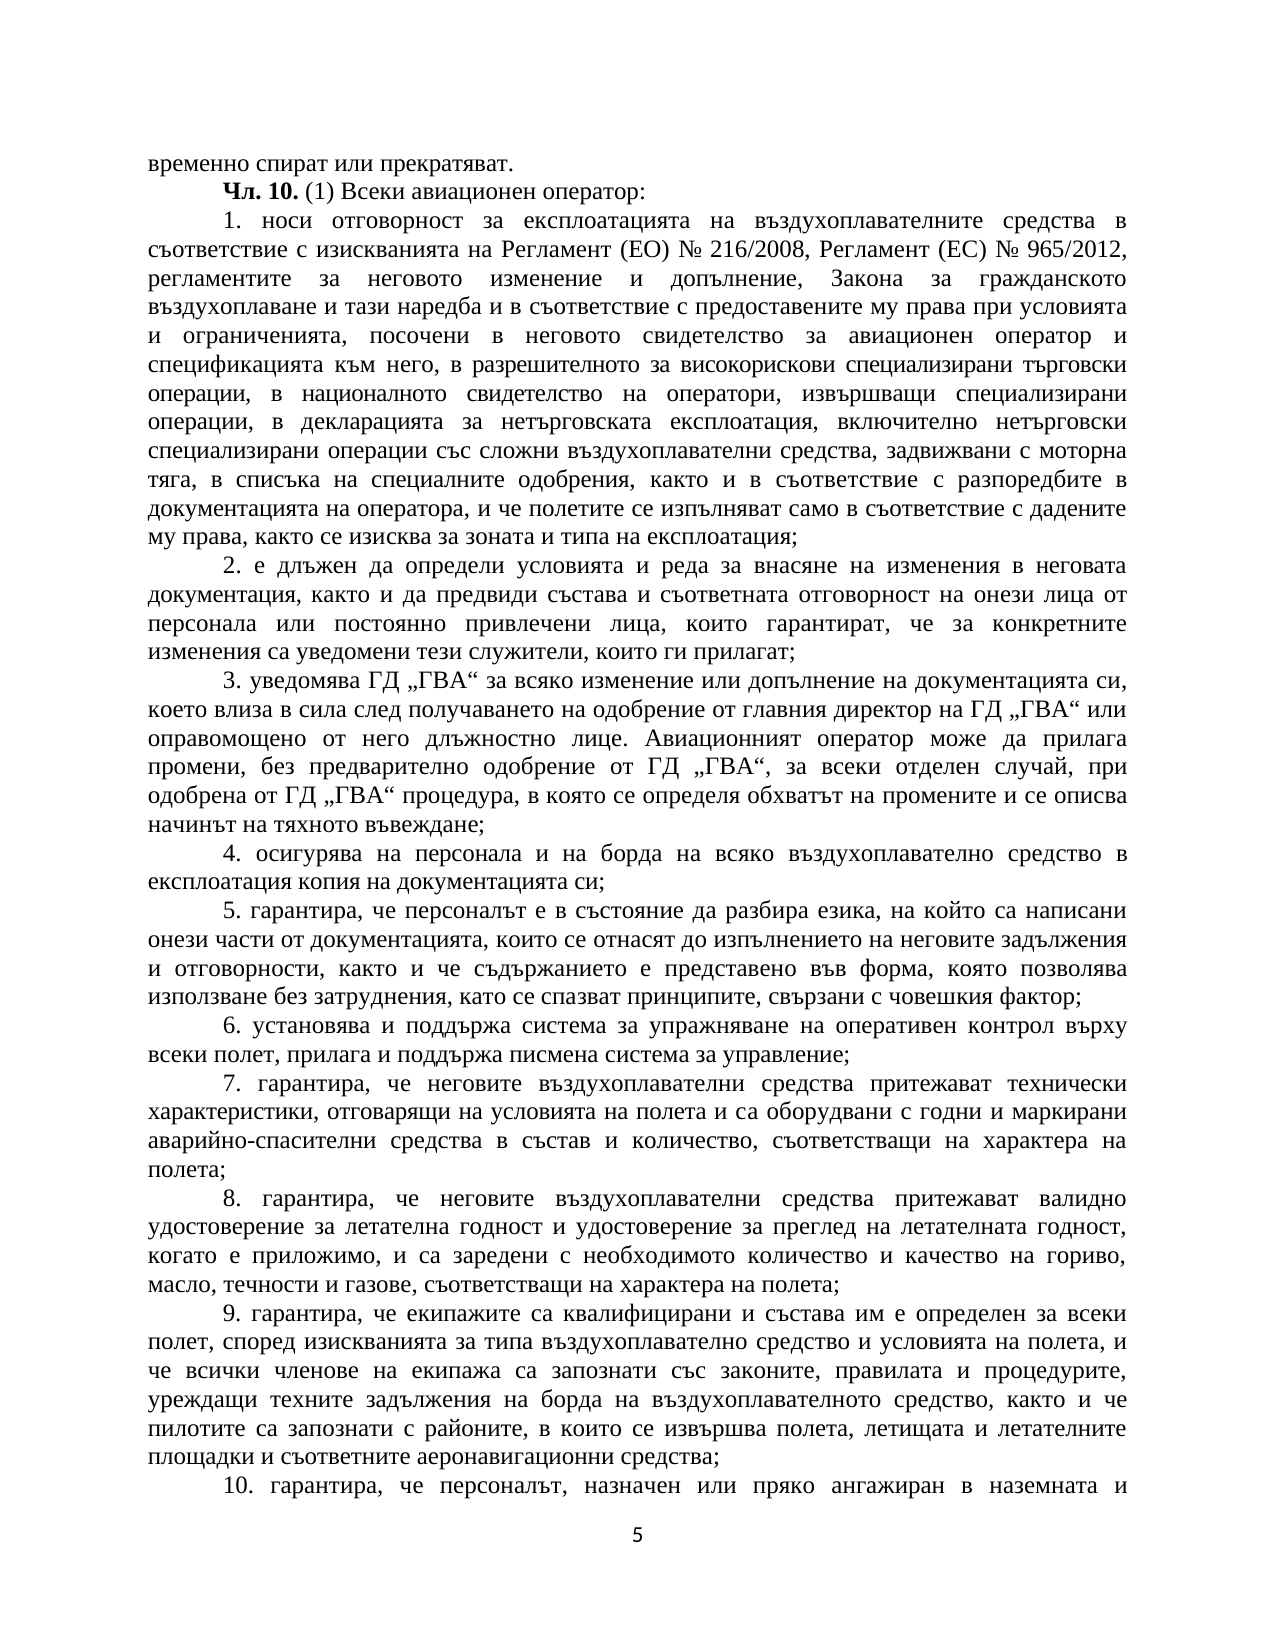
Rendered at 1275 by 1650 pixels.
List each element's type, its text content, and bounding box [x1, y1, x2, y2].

text 9. гарантира, че екипажите са квалифицирани и състава им е определен за всеки полет, според изискванията за типа въздухоплавателно средство и условията на полета, и че всички членове на екипажа са запознати със законите, правилата и процедурите, уреждащи техните задължения на борда на въздухоплавателното средство, както и че пилотите са запознати с районите, в които се извършва полета, летищата и летателните площадки и съответните аеронавигационни средства; [148, 1298, 1127, 1470]
text 1. носи отговорност за експлоатацията на въздухоплавателните средства в съответствие с изискванията на Регламент (ЕО) № 216/2008, Регламент (ЕС) № 965/2012, регламентите за неговото изменение и допълнение, Закона за гражданското въздухоплаване и тази наредба и в съответствие с предоставените му права при условията и ограниченията, посочени в неговото свидетелство за авиационен оператор и спецификацията към него, в разрешителното за високорискови специализирани търговски операции, в националното свидетелство на оператори, извършващи специализирани операции, в декларацията за нетърговската експлоатация, включително нетърговски специализирани операции със сложни въздухоплавателни средства, задвижвани с моторна тяга, в списъка на специалните одобрения, както и в съответствие с разпоредбите в документацията на оператора, и че полетите се изпълняват само в съответствие с дадените му права, както се изисква за зоната и типа на експлоатация; [148, 205, 1127, 550]
text 6. установява и поддържа система за упражняване на оперативен контрол върху всеки полет, прилага и поддържа писмена система за управление; [148, 1010, 1127, 1068]
text 7. гарантира, че неговите въздухоплавателни средства притежават технически характеристики, отговарящи на условията на полета и са оборудвани с годни и маркирани аварийно-спасителни средства в състав и количество, съответстващи на характера на полета; [148, 1068, 1127, 1183]
text Чл. 10. (1) Всеки авиационен оператор: [148, 176, 1127, 205]
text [148, 148, 1127, 176]
text 8. гарантира, че неговите въздухоплавателни средства притежават валидно удостоверение за летателна годност и удостоверение за преглед на летателната годност, когато е приложимо, и са заредени с необходимото количество и качество на гориво, масло, течности и газове, съответстващи на характера на полета; [148, 1183, 1127, 1298]
text 5. гарантира, че персоналът е в състояние да разбира езика, на който са написани онези части от документацията, които се отнасят до изпълнението на неговите задължения и отговорности, както и че съдържанието е представено във форма, която позволява използване без затруднения, като се спазват принципите, свързани с човешкия фактор; [148, 895, 1127, 1010]
text 3. уведомява ГД „ГВА“ за всяко изменение или допълнение на документацията си, което влиза в сила след получаването на одобрение от главния директор на ГД „ГВА“ или оправомощено от него длъжностно лице. Авиационният оператор може да прилага промени, без предварително одобрение от ГД „ГВА“, за всеки отделен случай, при одобрена от ГД „ГВА“ процедура, в която се определя обхватът на промените и се описва начинът на тяхното въвеждане; [148, 665, 1127, 838]
text 2. е длъжен да определи условията и реда за внасяне на изменения в неговата документация, както и да предвиди състава и съответната отговорност на онези лица от персонала или постоянно привлечени лица, които гарантират, че за конкретните изменения са уведомени тези служители, които ги прилагат; [148, 550, 1127, 665]
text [148, 1470, 1127, 1499]
text 4. осигурява на персонала и на борда на всяко въздухоплавателно средство в експлоатация копия на документацията си; [148, 838, 1127, 895]
